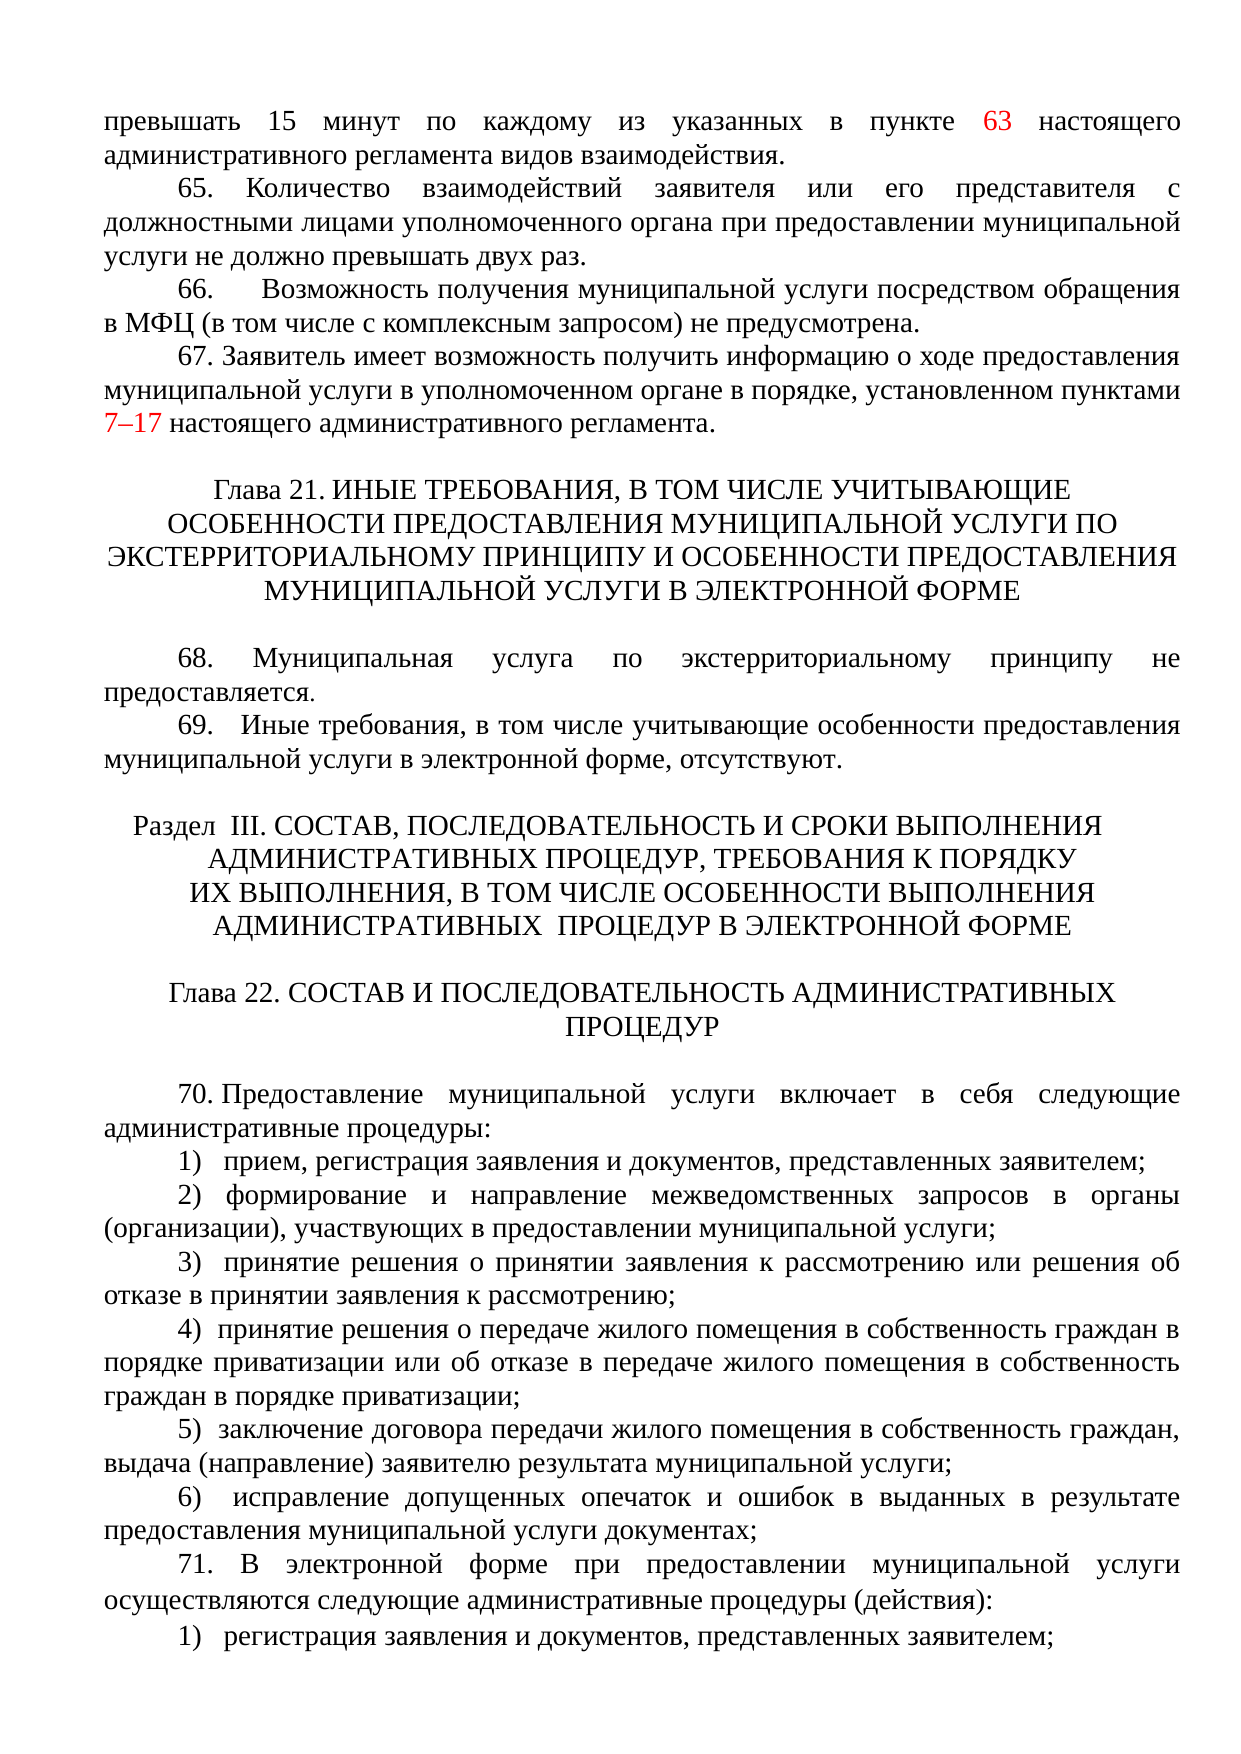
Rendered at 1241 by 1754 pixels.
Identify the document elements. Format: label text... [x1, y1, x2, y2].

text Раздел III. СОСТАВ, ПОСЛЕДОВАТЕЛЬНОСТЬ И СРОКИ ВЫПОЛНЕНИЯ [103, 808, 1181, 841]
text 1) регистрация заявления и документов, представленных заявителем; [103, 1618, 1181, 1652]
text Глава 22. СОСТАВ И ПОСЛЕДОВАТЕЛЬНОСТЬ АДМИНИСТРАТИВНЫХ ПРОЦЕДУР [103, 976, 1181, 1043]
text 3) принятие решения о принятии заявления к рассмотрению или решения об отказе в принятии заявления к рассмотрению; [103, 1244, 1181, 1311]
text 1) прием, регистрация заявления и документов, представленных заявителем; [103, 1143, 1181, 1177]
text 68. Муниципальная услуга по экстерриториальному принципу не предоставляется. [103, 640, 1181, 707]
text 71. В электронной форме при предоставлении муниципальной услуги осуществляются следующие административные процедуры (действия): [103, 1546, 1181, 1615]
text АДМИНИСТРАТИВНЫХ ПРОЦЕДУР, ТРЕБОВАНИЯ К ПОРЯДКУ [103, 841, 1181, 875]
text 2) формирование и направление межведомственных запросов в органы (организации), участвующих в предоставлении муниципальной услуги; [103, 1177, 1181, 1244]
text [103, 103, 1181, 171]
text 67. Заявитель имеет возможность получить информацию о ходе предоставления муниципальной услуги в уполномоченном органе в порядке, установленном пунктами 7–17 настоящего административного регламента. [103, 338, 1181, 439]
text 66. Возможность получения муниципальной услуги посредством обращения в МФЦ (в том числе с комплексным запросом) не предусмотрена. [103, 271, 1181, 338]
text 6) исправление допущенных опечаток и ошибок в выданных в результате предоставления муниципальной услуги документах; [103, 1479, 1181, 1546]
text 69. Иные требования, в том числе учитывающие особенности предоставления муниципальной услуги в электронной форме, отсутствуют. [103, 707, 1181, 774]
text ИХ ВЫПОЛНЕНИЯ, В ТОМ ЧИСЛЕ ОСОБЕННОСТИ ВЫПОЛНЕНИЯ АДМИНИСТРАТИВНЫХ ПРОЦЕДУР В ЭЛЕКТРОННОЙ ФОРМЕ [103, 875, 1181, 942]
text 65. Количество взаимодействий заявителя или его представителя с должностными лицами уполномоченного органа при предоставлении муниципальной услуги не должно превышать двух раз. [103, 171, 1181, 271]
text Глава 21. ИНЫЕ ТРЕБОВАНИЯ, В ТОМ ЧИСЛЕ УЧИТЫВАЮЩИЕ ОСОБЕННОСТИ ПРЕДОСТАВЛЕНИЯ МУНИЦИПАЛЬНОЙ УСЛУГИ ПО ЭКСТЕРРИТОРИАЛЬНОМУ ПРИНЦИПУ И ОСОБЕННОСТИ ПРЕДОСТАВЛЕНИЯ МУНИЦИПАЛЬНОЙ УСЛУГИ В ЭЛЕКТРОННОЙ ФОРМЕ [103, 472, 1181, 607]
text 70. Предоставление муниципальной услуги включает в себя следующие административные процедуры: [103, 1076, 1181, 1143]
text 5) заключение договора передачи жилого помещения в собственность граждан, выдача (направление) заявителю результата муниципальной услуги; [103, 1412, 1181, 1479]
text 4) принятие решения о передаче жилого помещения в собственность граждан в порядке приватизации или об отказе в передаче жилого помещения в собственность граждан в порядке приватизации; [103, 1311, 1181, 1412]
